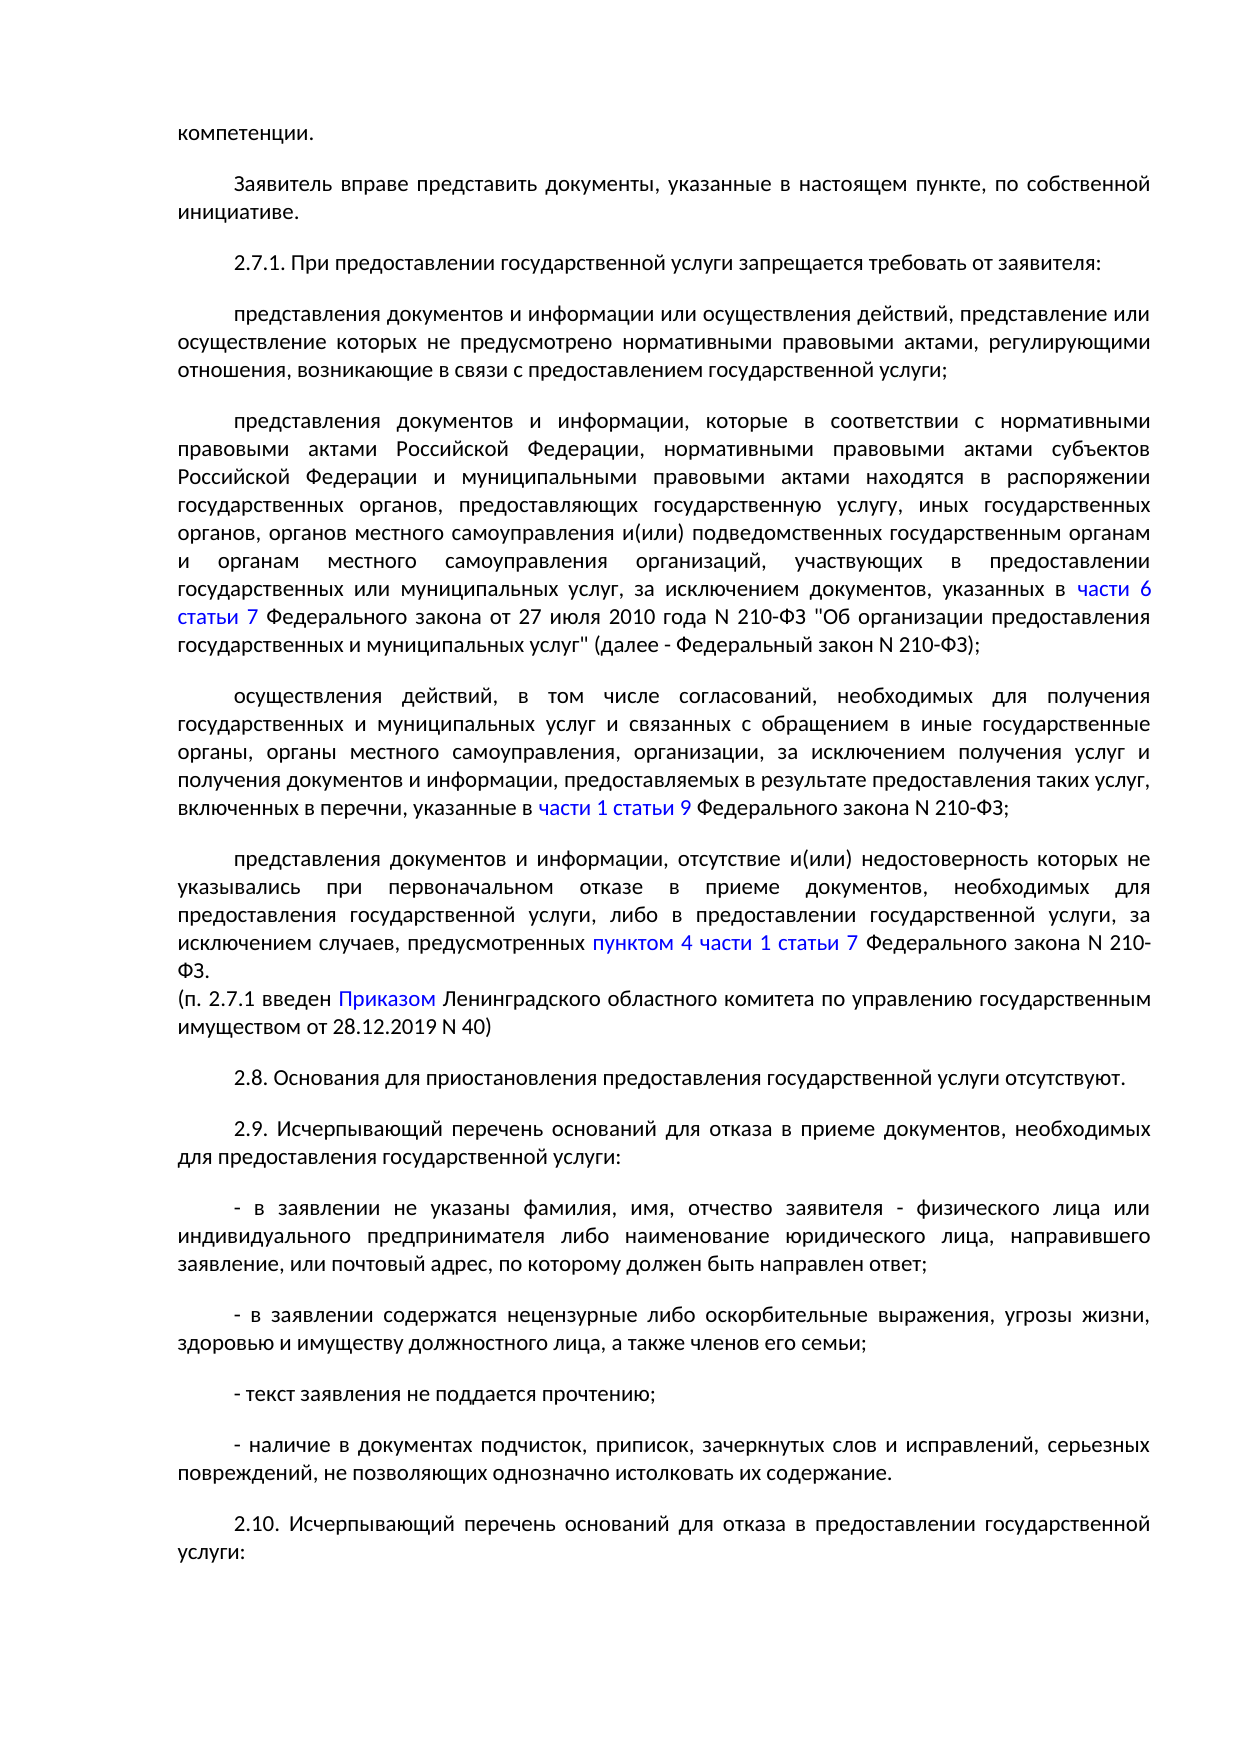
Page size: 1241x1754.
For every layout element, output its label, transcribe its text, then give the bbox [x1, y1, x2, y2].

text 2.8. Основания для приостановления предоставления государственной услуги отсутствуют. [177, 1063, 1152, 1091]
text представления документов и информации, отсутствие и(или) недостоверность которых не указывались при первоначальном отказе в приеме документов, необходимых для предоставления государственной услуги, либо в предоставлении государственной услуги, за исключением случаев, предусмотренных пунктом 4 части 1 статьи 7 Федерального закона N 210-ФЗ. [177, 844, 1152, 984]
text 2.9. Исчерпывающий перечень оснований для отказа в приеме документов, необходимых для предоставления государственной услуги: [177, 1114, 1152, 1170]
text - в заявлении не указаны фамилия, имя, отчество заявителя - физического лица или индивидуального предпринимателя либо наименование юридического лица, направившего заявление, или почтовый адрес, по которому должен быть направлен ответ; [177, 1193, 1152, 1277]
text - наличие в документах подчисток, приписок, зачеркнутых слов и исправлений, серьезных повреждений, не позволяющих однозначно истолковать их содержание. [177, 1430, 1152, 1486]
text 2.7.1. При предоставлении государственной услуги запрещается требовать от заявителя: [177, 248, 1152, 276]
text Заявитель вправе представить документы, указанные в настоящем пункте, по собственной инициативе. [177, 169, 1152, 225]
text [177, 118, 1152, 146]
text осуществления действий, в том числе согласований, необходимых для получения государственных и муниципальных услуг и связанных с обращением в иные государственные органы, органы местного самоуправления, организации, за исключением получения услуг и получения документов и информации, предоставляемых в результате предоставления таких услуг, включенных в перечни, указанные в части 1 статьи 9 Федерального закона N 210-ФЗ; [177, 681, 1152, 821]
text - текст заявления не поддается прочтению; [177, 1379, 1152, 1407]
text (п. 2.7.1 введен Приказом Ленинградского областного комитета по управлению государственным имуществом от 28.12.2019 N 40) [177, 984, 1152, 1040]
text представления документов и информации или осуществления действий, представление или осуществление которых не предусмотрено нормативными правовыми актами, регулирующими отношения, возникающие в связи с предоставлением государственной услуги; [177, 299, 1152, 383]
text - в заявлении содержатся нецензурные либо оскорбительные выражения, угрозы жизни, здоровью и имуществу должностного лица, а также членов его семьи; [177, 1300, 1152, 1356]
text представления документов и информации, которые в соответствии с нормативными правовыми актами Российской Федерации, нормативными правовыми актами субъектов Российской Федерации и муниципальными правовыми актами находятся в распоряжении государственных органов, предоставляющих государственную услугу, иных государственных органов, органов местного самоуправления и(или) подведомственных государственным органам и органам местного самоуправления организаций, участвующих в предоставлении государственных или муниципальных услуг, за исключением документов, указанных в части 6 статьи 7 Федерального закона от 27 июля 2010 года N 210-ФЗ "Об организации предоставления государственных и муниципальных услуг" (далее - Федеральный закон N 210-ФЗ); [177, 406, 1152, 658]
text 2.10. Исчерпывающий перечень оснований для отказа в предоставлении государственной услуги: [177, 1509, 1152, 1565]
